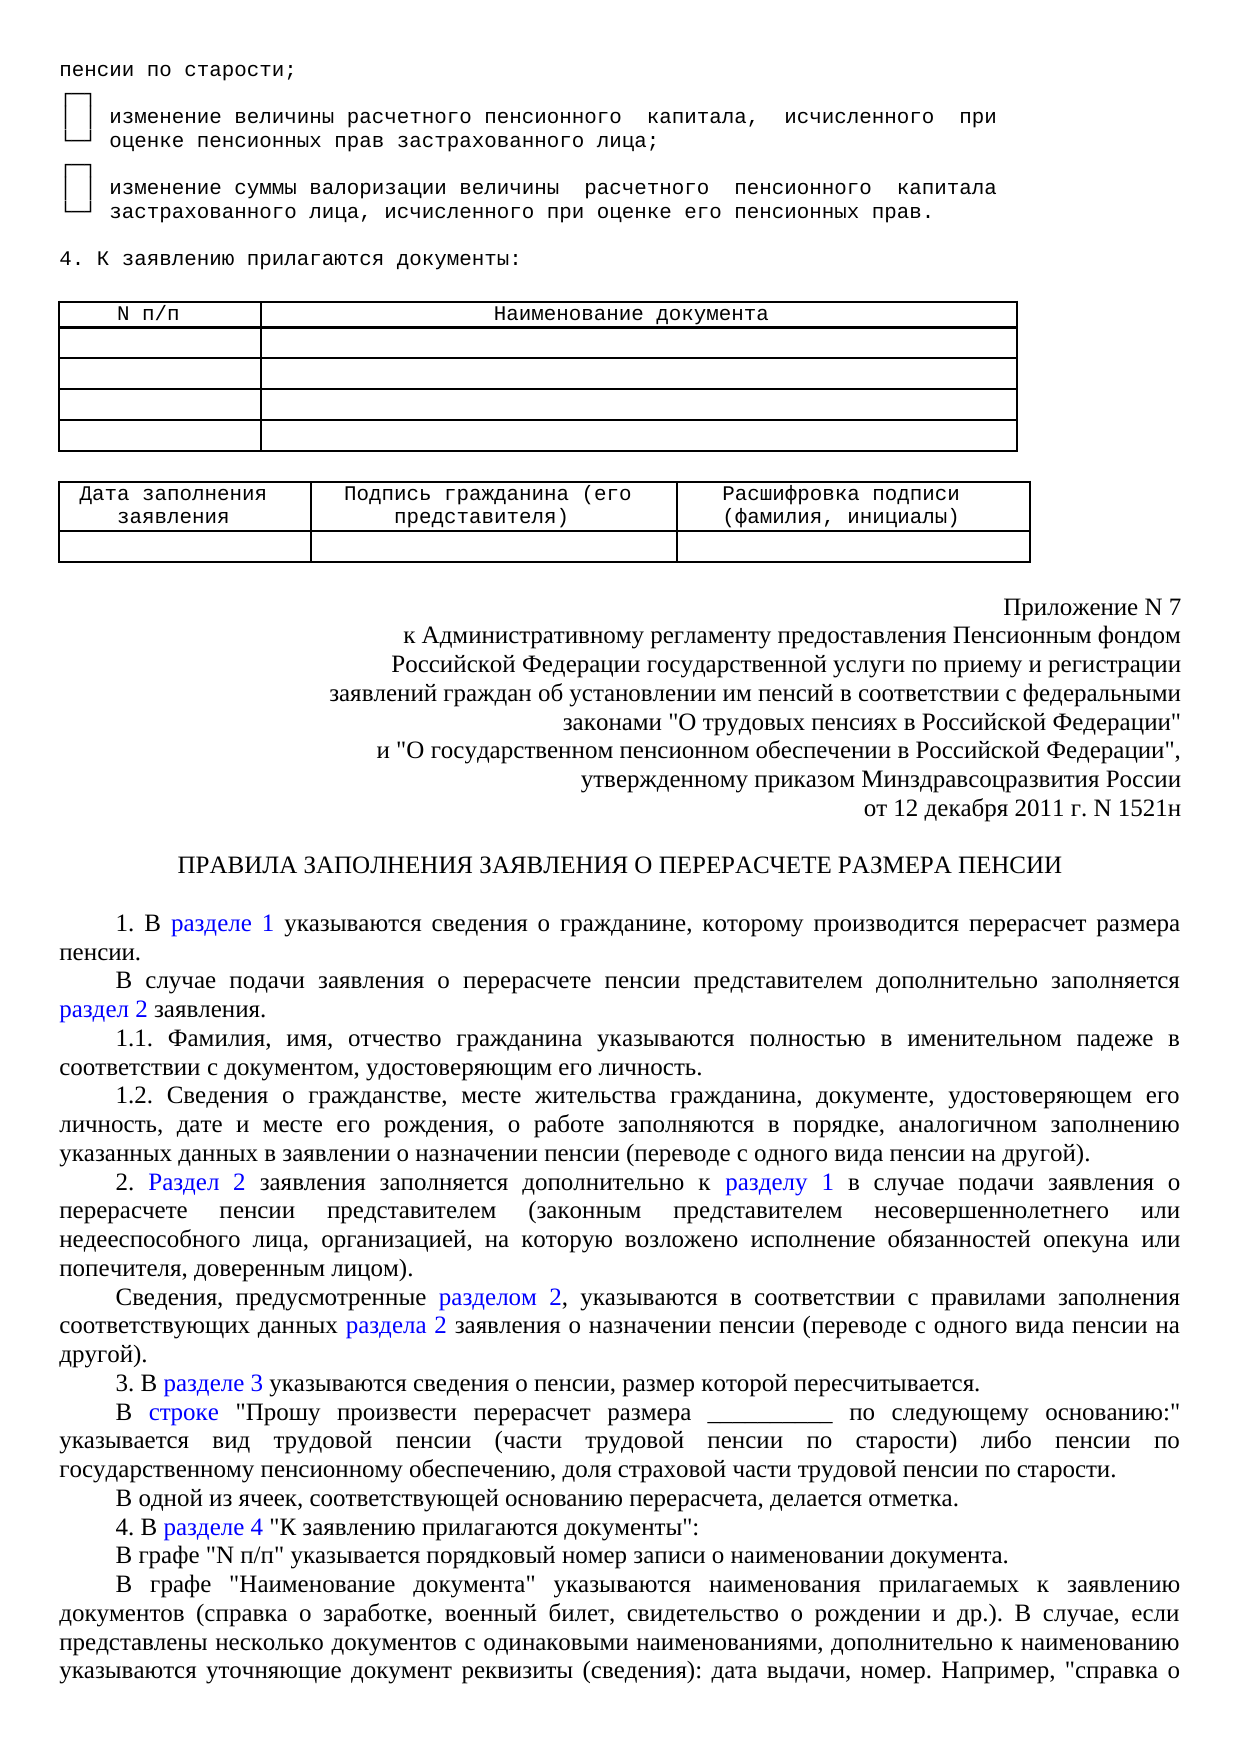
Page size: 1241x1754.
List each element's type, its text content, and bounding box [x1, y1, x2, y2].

text В одной из ячеек, соответствующей основанию перерасчета, делается отметка. [59, 1483, 1181, 1512]
text ПРАВИЛА ЗАПОЛНЕНИЯ ЗАЯВЛЕНИЯ О ПЕРЕРАСЧЕТЕ РАЗМЕРА ПЕНСИИ [59, 850, 1181, 879]
text В случае подачи заявления о перерасчете пенсии представителем дополнительно заполняется раздел 2 заявления. [59, 965, 1181, 1023]
text 2. Раздел 2 заявления заполняется дополнительно к разделу 1 в случае подачи заявления о перерасчете пенсии представителем (законным представителем несовершеннолетнего или недееспособного лица, организацией, на которую возложено исполнение обязанностей опекуна или попечителя, доверенным лицом). [59, 1167, 1181, 1282]
table_header N п/п [60, 303, 260, 326]
text 1.1. Фамилия, имя, отчество гражданина указываются полностью в именительном падеже в соответствии с документом, удостоверяющим его личность. [59, 1023, 1181, 1080]
table_cell [60, 359, 260, 388]
table_cell [60, 329, 260, 357]
text В строке "Прошу произвести перерасчет размера __________ по следующему основанию:" указывается вид трудовой пенсии (части трудовой пенсии по старости) либо пенсии по государственному пенсионному обеспечению, доля страховой части трудовой пенсии по старости. [59, 1397, 1181, 1483]
text ┌─┐ [59, 83, 1181, 106]
table_cell [60, 532, 310, 561]
text Российской Федерации государственной услуги по приему и регистрации [59, 649, 1181, 678]
text ┌─┐ [59, 154, 1181, 177]
table_cell [262, 421, 1016, 450]
text заявлений граждан об установлении им пенсий в соответствии с федеральными [59, 678, 1181, 707]
table_cell [262, 329, 1016, 357]
table_header Расшифровка подписи (фамилия, инициалы) [678, 483, 1029, 530]
table_header Дата заполнения заявления [60, 483, 310, 530]
text │ │ изменение величины расчетного пенсионного капитала, исчисленного при [59, 106, 1181, 130]
text Приложение N 7 [59, 592, 1181, 620]
table_cell [262, 359, 1016, 388]
text к Административному регламенту предоставления Пенсионным фондом [59, 620, 1181, 649]
text пенсии по старости; [59, 59, 1181, 83]
text 1. В разделе 1 указываются сведения о гражданине, которому производится перерасчет размера пенсии. [59, 908, 1181, 965]
text └─┘ оценке пенсионных прав застрахованного лица; [59, 130, 1181, 154]
text 4. В разделе 4 "К заявлению прилагаются документы": [59, 1512, 1181, 1540]
text законами "О трудовых пенсиях в Российской Федерации" [59, 707, 1181, 735]
text от 12 декабря 2011 г. N 1521н [59, 793, 1181, 822]
text и "О государственном пенсионном обеспечении в Российской Федерации", [59, 735, 1181, 764]
table_header Наименование документа [262, 303, 1016, 326]
table_cell [60, 390, 260, 419]
table_header Подпись гражданина (его представителя) [312, 483, 676, 530]
text └─┘ застрахованного лица, исчисленного при оценке его пенсионных прав. [59, 201, 1181, 224]
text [59, 1569, 1181, 1684]
table_cell [312, 532, 676, 561]
text 4. К заявлению прилагаются документы: [59, 248, 1181, 272]
table_cell [678, 532, 1029, 561]
text утвержденному приказом Минздравсоцразвития России [59, 764, 1181, 793]
text 1.2. Сведения о гражданстве, месте жительства гражданина, документе, удостоверяющем его личность, дате и месте его рождения, о работе заполняются в порядке, аналогичном заполнению указанных данных в заявлении о назначении пенсии (переводе с одного вида пенсии на другой). [59, 1080, 1181, 1167]
text 3. В разделе 3 указываются сведения о пенсии, размер которой пересчитывается. [59, 1368, 1181, 1397]
text │ │ изменение суммы валоризации величины расчетного пенсионного капитала [59, 177, 1181, 201]
table_cell [262, 390, 1016, 419]
text В графе "N п/п" указывается порядковый номер записи о наименовании документа. [59, 1540, 1181, 1569]
text Сведения, предусмотренные разделом 2, указываются в соответствии с правилами заполнения соответствующих данных раздела 2 заявления о назначении пенсии (переводе с одного вида пенсии на другой). [59, 1282, 1181, 1368]
table_cell [60, 421, 260, 450]
